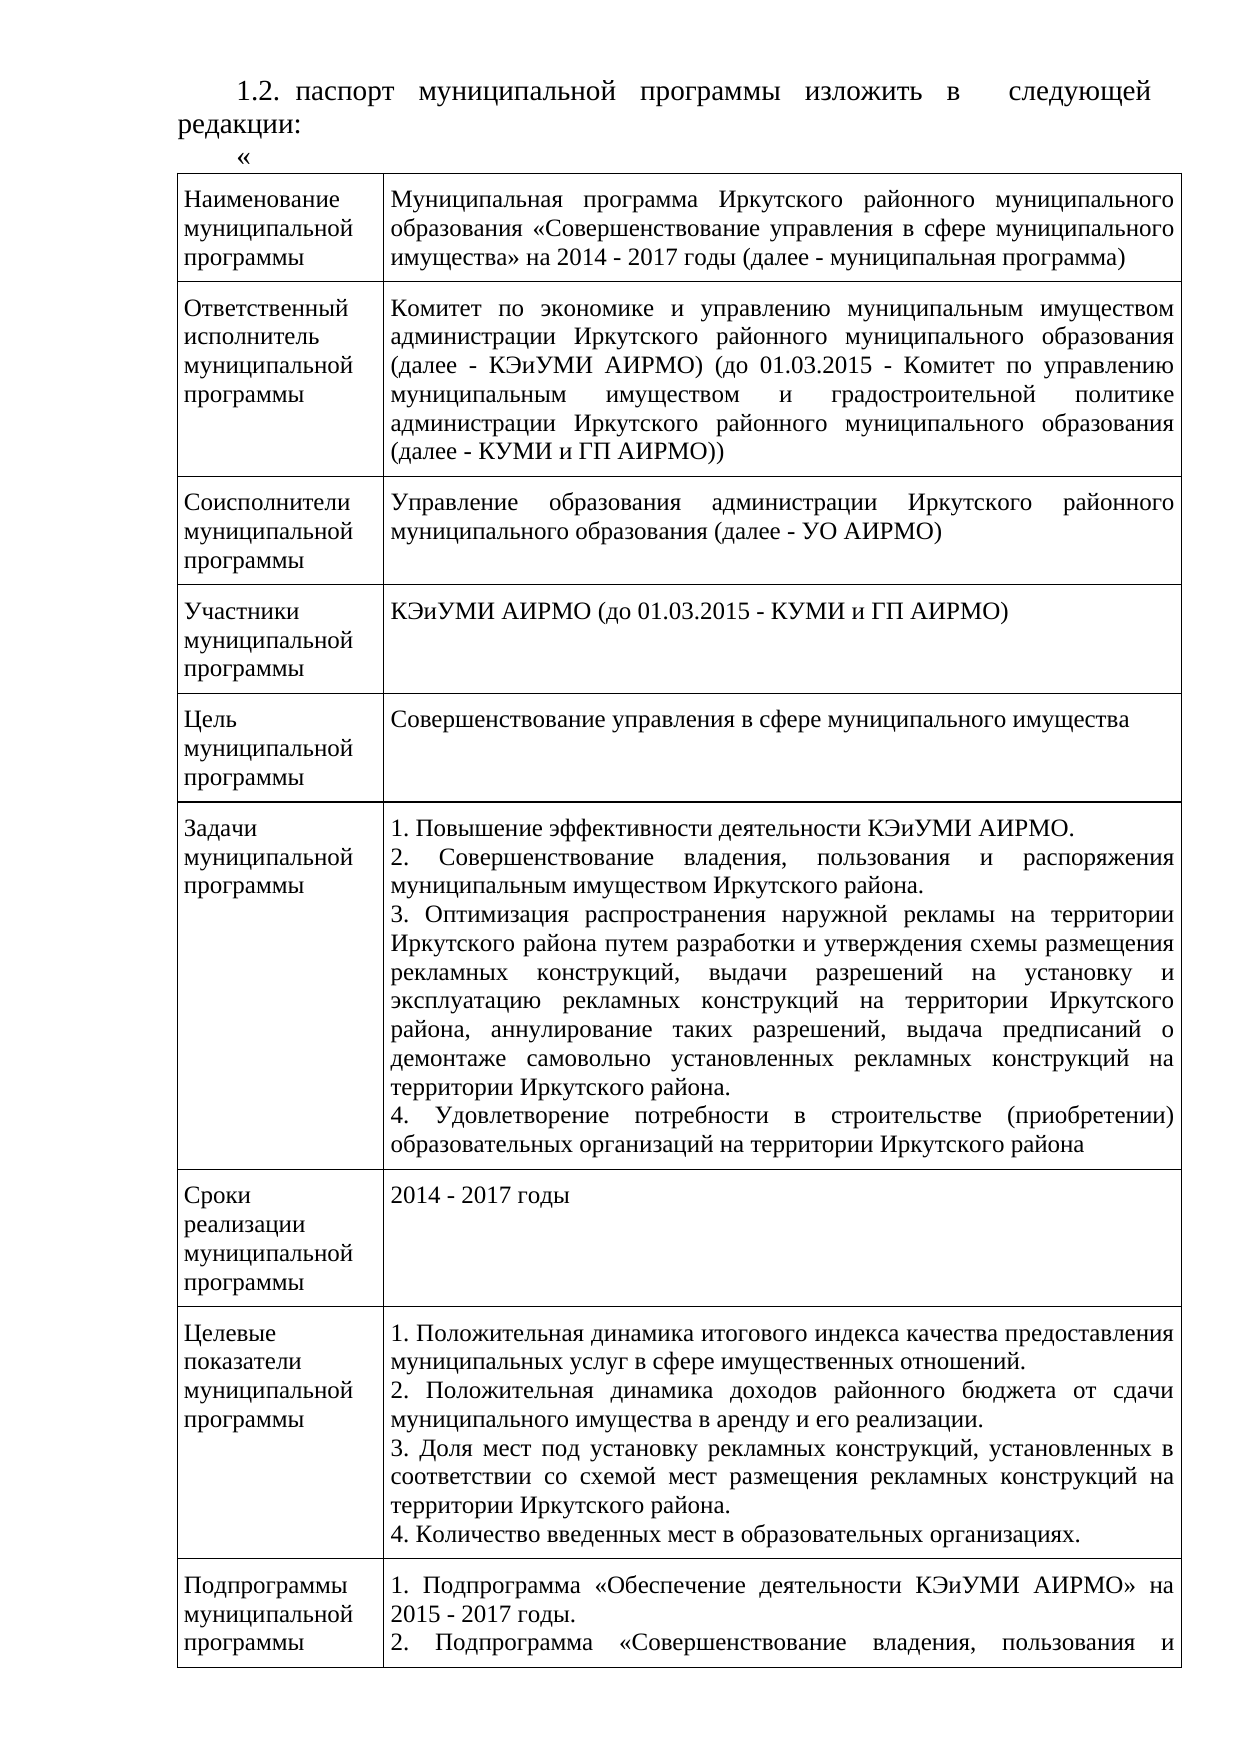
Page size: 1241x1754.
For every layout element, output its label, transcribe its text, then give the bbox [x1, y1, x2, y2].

text « [236, 139, 1152, 172]
table_cell Комитет по экономике и управлению муниципальным имуществом администрации Иркутского районного муниципального образования (далее - КЭиУМИ АИРМО) (до 01.03.2015 - Комитет по управлению муниципальным имуществом и градостроительной политике администрации Иркутского районного муниципального образования (далее - КУМИ и ГП АИРМО)) [384, 282, 1181, 476]
table_cell Сроки реализации муниципальной программы [178, 1170, 383, 1306]
table_cell Соисполнители муниципальной программы [178, 477, 383, 584]
table_cell Целевые показатели муниципальной программы [178, 1307, 383, 1558]
table_cell Управление образования администрации Иркутского районного муниципального образования (далее - УО АИРМО) [384, 477, 1181, 584]
table_cell Совершенствование управления в сфере муниципального имущества [384, 694, 1181, 801]
table_cell Ответственный исполнитель муниципальной программы [178, 282, 383, 476]
table_cell 1. Положительная динамика итогового индекса качества предоставления муниципальных услуг в сфере имущественных отношений. 2. Положительная динамика доходов районного бюджета от сдачи муниципального имущества в аренду и его реализации. 3. Доля мест под установку рекламных конструкций, установленных в соответствии со схемой мест размещения рекламных конструкций на территории Иркутского района. 4. Количество введенных мест в образовательных организациях. [384, 1307, 1181, 1558]
table_cell Цель муниципальной программы [178, 694, 383, 801]
table_header Муниципальная программа Иркутского районного муниципального образования «Совершенствование управления в сфере муниципального имущества» на 2014 - 2017 годы (далее - муниципальная программа) [384, 174, 1181, 281]
table_cell 2014 - 2017 годы [384, 1170, 1181, 1306]
table_cell Участники муниципальной программы [178, 585, 383, 693]
table_cell Задачи муниципальной программы [178, 803, 383, 1169]
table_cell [384, 1559, 1181, 1667]
table_cell КЭиУМИ АИРМО (до 01.03.2015 - КУМИ и ГП АИРМО) [384, 585, 1181, 693]
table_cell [178, 1559, 383, 1667]
list паспорт муниципальной программы изложить в следующей редакции: [177, 74, 1152, 139]
table_header Наименование муниципальной программы [178, 174, 383, 281]
table_cell 1. Повышение эффективности деятельности КЭиУМИ АИРМО. 2. Совершенствование владения, пользования и распоряжения муниципальным имуществом Иркутского района. 3. Оптимизация распространения наружной рекламы на территории Иркутского района путем разработки и утверждения схемы размещения рекламных конструкций, выдачи разрешений на установку и эксплуатацию рекламных конструкций на территории Иркутского района, аннулирование таких разрешений, выдача предписаний о демонтаже самовольно установленных рекламных конструкций на территории Иркутского района. 4. Удовлетворение потребности в строительстве (приобретении) образовательных организаций на территории Иркутского района [384, 803, 1181, 1169]
